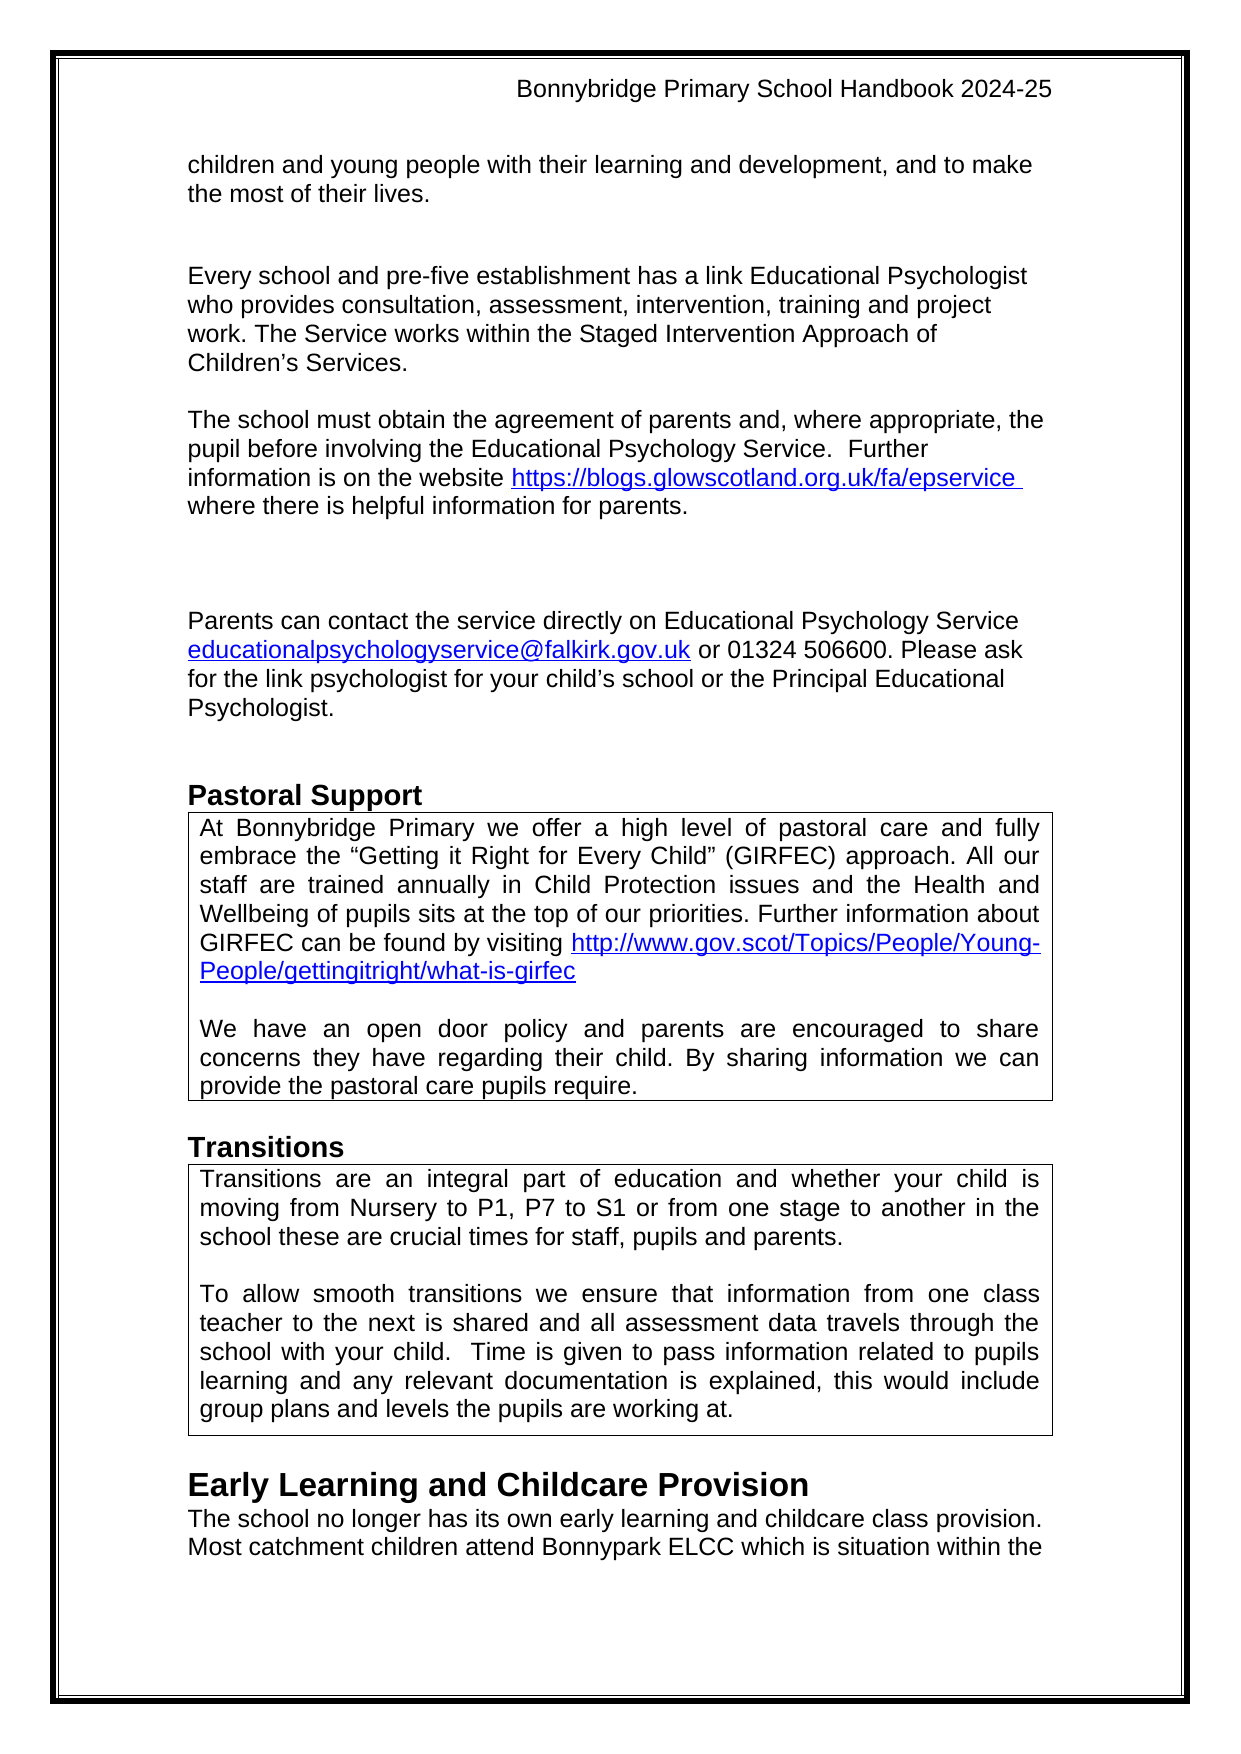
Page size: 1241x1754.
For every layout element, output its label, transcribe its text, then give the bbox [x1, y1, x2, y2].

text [187, 150, 1053, 207]
text The school must obtain the agreement of parents and, where appropriate, the pupil before involving the Educational Psychology Service. Further information is on the website https://blogs.glowscotland.org.uk/fa/epservice where there is helpful information for parents. [187, 405, 1053, 520]
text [187, 1503, 1053, 1561]
text Transitions [187, 1130, 1053, 1163]
text Early Learning and Childcare Provision [187, 1465, 1053, 1503]
table_header At Bonnybridge Primary we offer a high level of pastoral care and fully embrace the “Getting it Right for Every Child” (GIRFEC) approach. All our staff are trained annually in Child Protection issues and the Health and Wellbeing of pupils sits at the top of our priorities. Further information about GIRFEC can be found by visiting http://www.gov.scot/Topics/People/Young-People/gettingitright/what-is-girfec We have an open door policy and parents are encouraged to share concerns they have regarding their child. By sharing information we can provide the pastoral care pupils require. [189, 813, 1052, 1100]
table_header Transitions are an integral part of education and whether your child is moving from Nursery to P1, P7 to S1 or from one stage to another in the school these are crucial times for staff, pupils and parents. To allow smooth transitions we ensure that information from one class teacher to the next is shared and all assessment data travels through the school with your child. Time is given to pass information related to pupils learning and any relevant documentation is explained, this would include group plans and levels the pupils are working at. [189, 1165, 1052, 1435]
text Every school and pre-five establishment has a link Educational Psychologist who provides consultation, assessment, intervention, training and project work. The Service works within the Staged Intervention Approach of Children’s Services. [187, 261, 1053, 376]
text Pastoral Support [187, 778, 1053, 812]
text Parents can contact the service directly on Educational Psychology Service educationalpsychologyservice@falkirk.gov.uk or 01324 506600. Please ask for the link psychologist for your child’s school or the Principal Educational Psychologist. [187, 606, 1053, 721]
